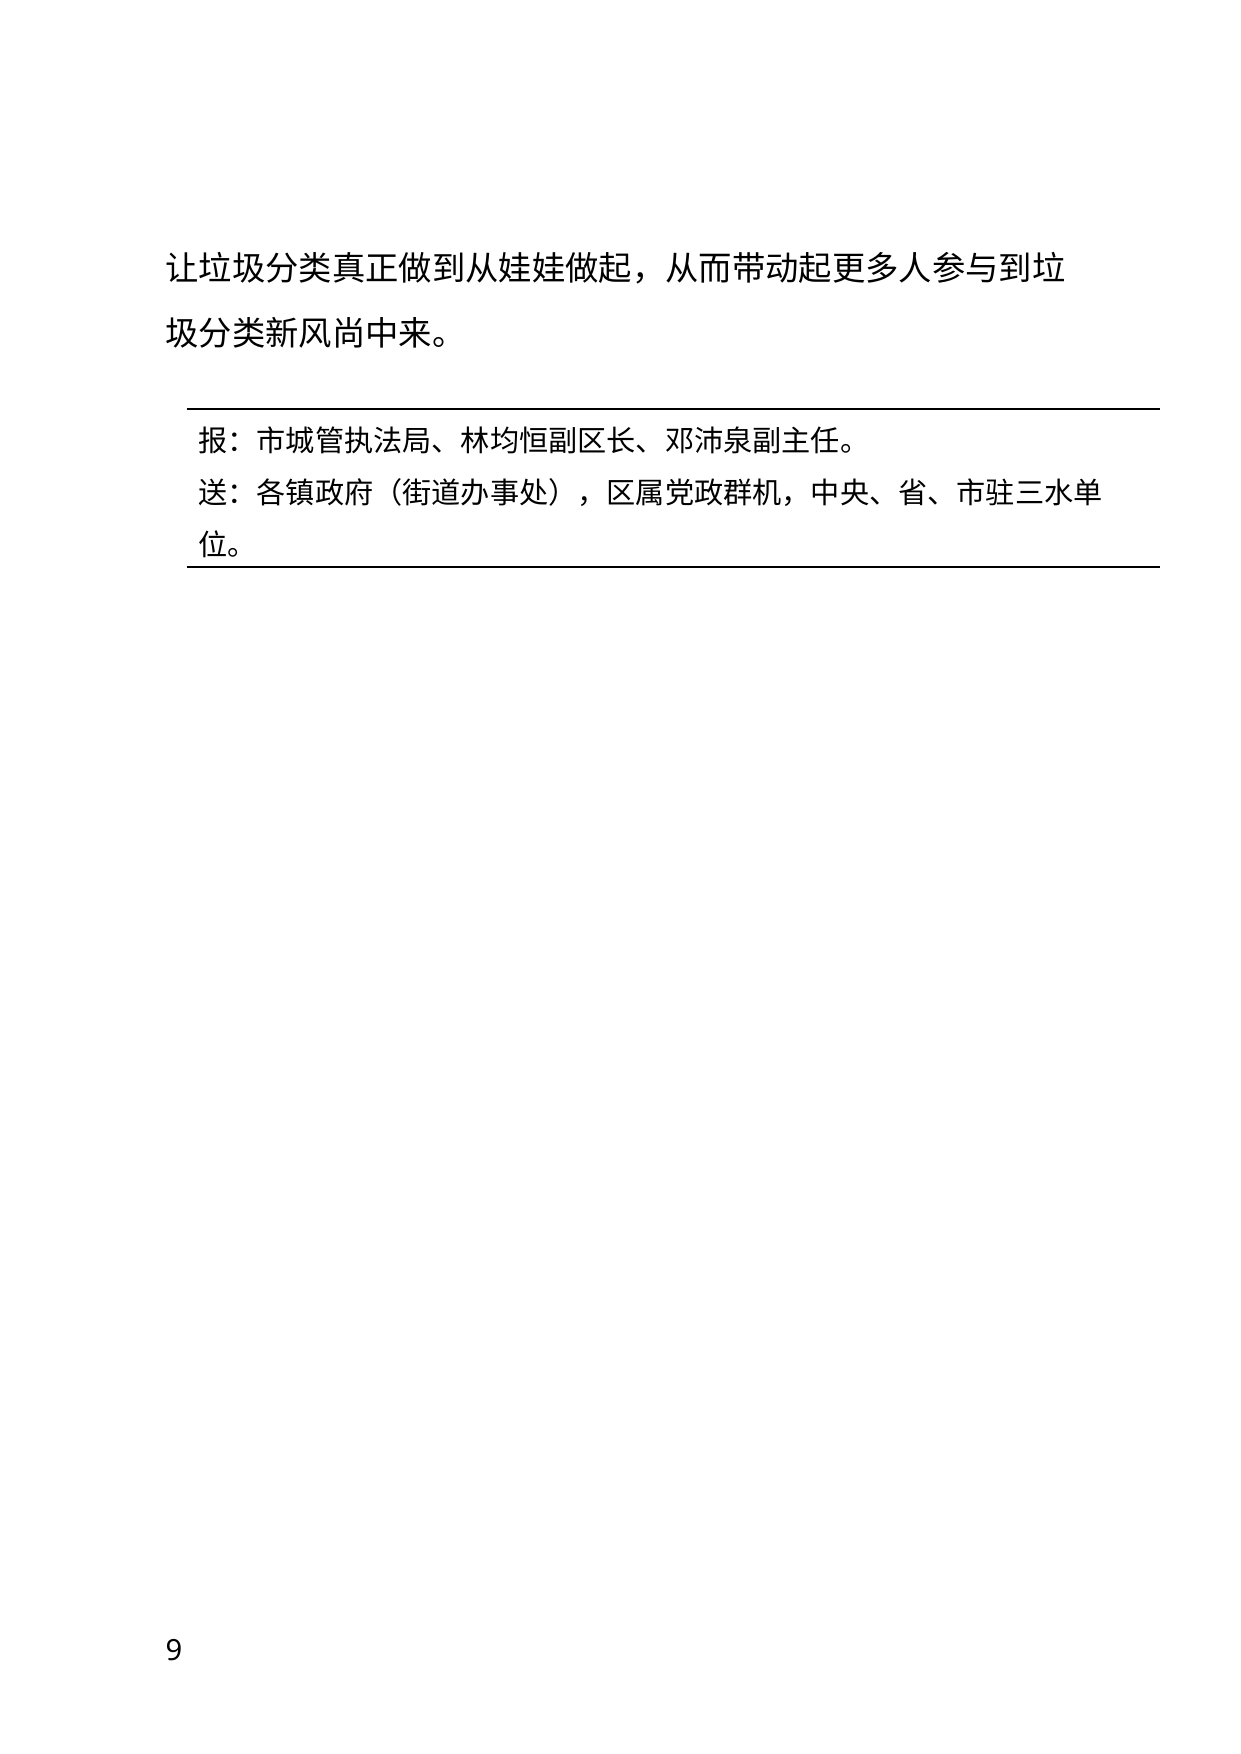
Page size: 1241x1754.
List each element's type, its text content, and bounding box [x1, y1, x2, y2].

table_header 报：市城管执法局、林均恒副区长、邓沛泉副主任。 送：各镇政府（街道办事处），区属党政群机，中央、省、市驻三水单位。 [187, 410, 1160, 566]
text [165, 233, 1087, 363]
